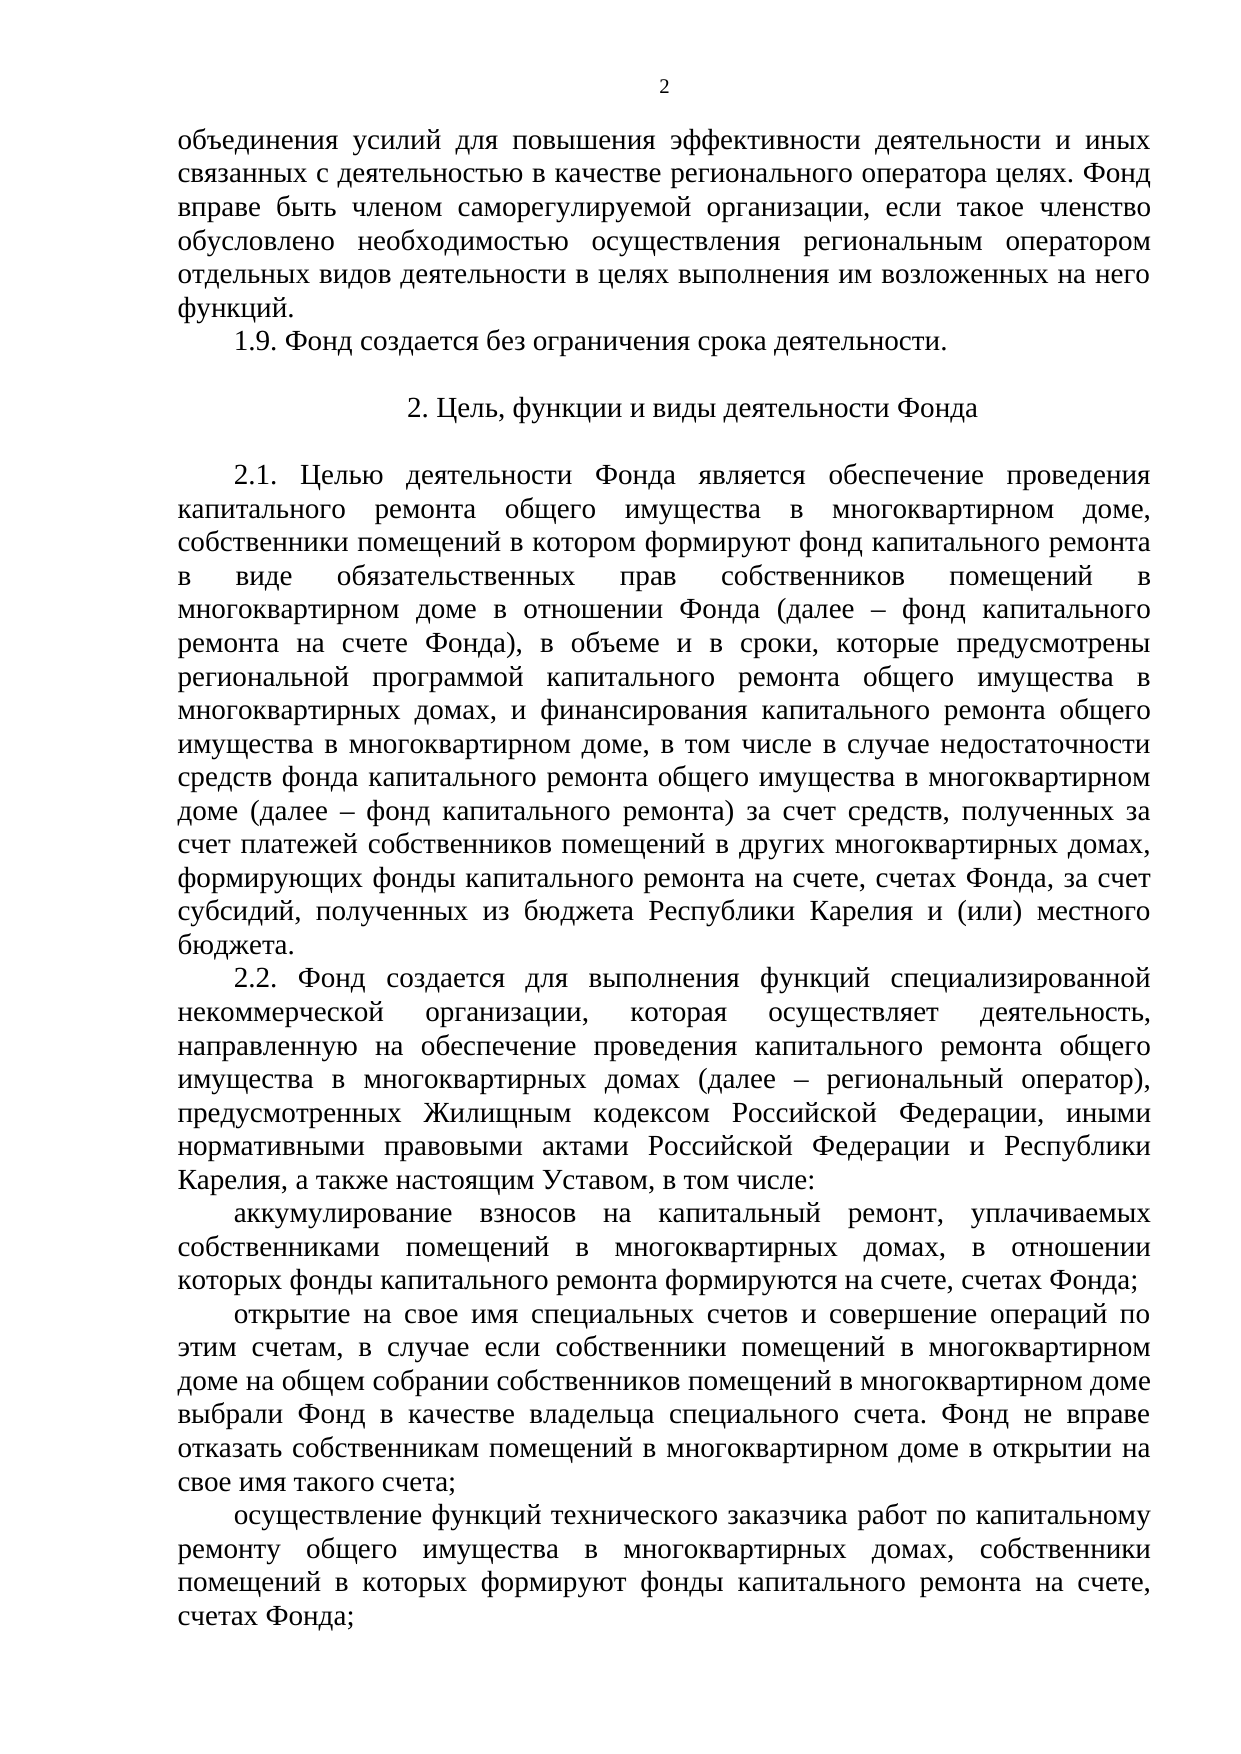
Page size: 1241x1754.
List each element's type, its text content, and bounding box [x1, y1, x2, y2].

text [177, 122, 1152, 323]
text аккумулирование взносов на капитальный ремонт, уплачиваемых собственниками помещений в многоквартирных домах, в отношении которых фонды капитального ремонта формируются на счете, счетах Фонда; [177, 1195, 1152, 1296]
text 2.2. Фонд создается для выполнения функций специализированной некоммерческой организации, которая осуществляет деятельность, направленную на обеспечение проведения капитального ремонта общего имущества в многоквартирных домах (далее – региональный оператор), предусмотренных Жилищным кодексом Российской Федерации, иными нормативными правовыми актами Российской Федерации и Республики Карелия, а также настоящим Уставом, в том числе: [177, 961, 1152, 1195]
text 2.1. Целью деятельности Фонда является обеспечение проведения капитального ремонта общего имущества в многоквартирном доме, собственники помещений в котором формируют фонд капитального ремонта в виде обязательственных прав собственников помещений в многоквартирном доме в отношении Фонда (далее – фонд капитального ремонта на счете Фонда), в объеме и в сроки, которые предусмотрены региональной программой капитального ремонта общего имущества в многоквартирных домах, и финансирования капитального ремонта общего имущества в многоквартирном доме, в том числе в случае недостаточности средств фонда капитального ремонта общего имущества в многоквартирном доме (далее – фонд капитального ремонта) за счет средств, полученных за счет платежей собственников помещений в других многоквартирных домах, формирующих фонды капитального ремонта на счете, счетах Фонда, за счет субсидий, полученных из бюджета Республики Карелия и (или) местного бюджета. [177, 457, 1152, 961]
text открытие на свое имя специальных счетов и совершение операций по этим счетам, в случае если собственники помещений в многоквартирном доме на общем собрании собственников помещений в многоквартирном доме выбрали Фонд в качестве владельца специального счета. Фонд не вправе отказать собственникам помещений в многоквартирном доме в открытии на свое имя такого счета; [177, 1296, 1152, 1497]
text 2. Цель, функции и виды деятельности Фонда [177, 390, 1152, 424]
text 1.9. Фонд создается без ограничения срока деятельности. [177, 323, 1152, 357]
text осуществление функций технического заказчика работ по капитальному ремонту общего имущества в многоквартирных домах, собственники помещений в которых формируют фонды капитального ремонта на счете, счетах Фонда; [177, 1497, 1152, 1631]
